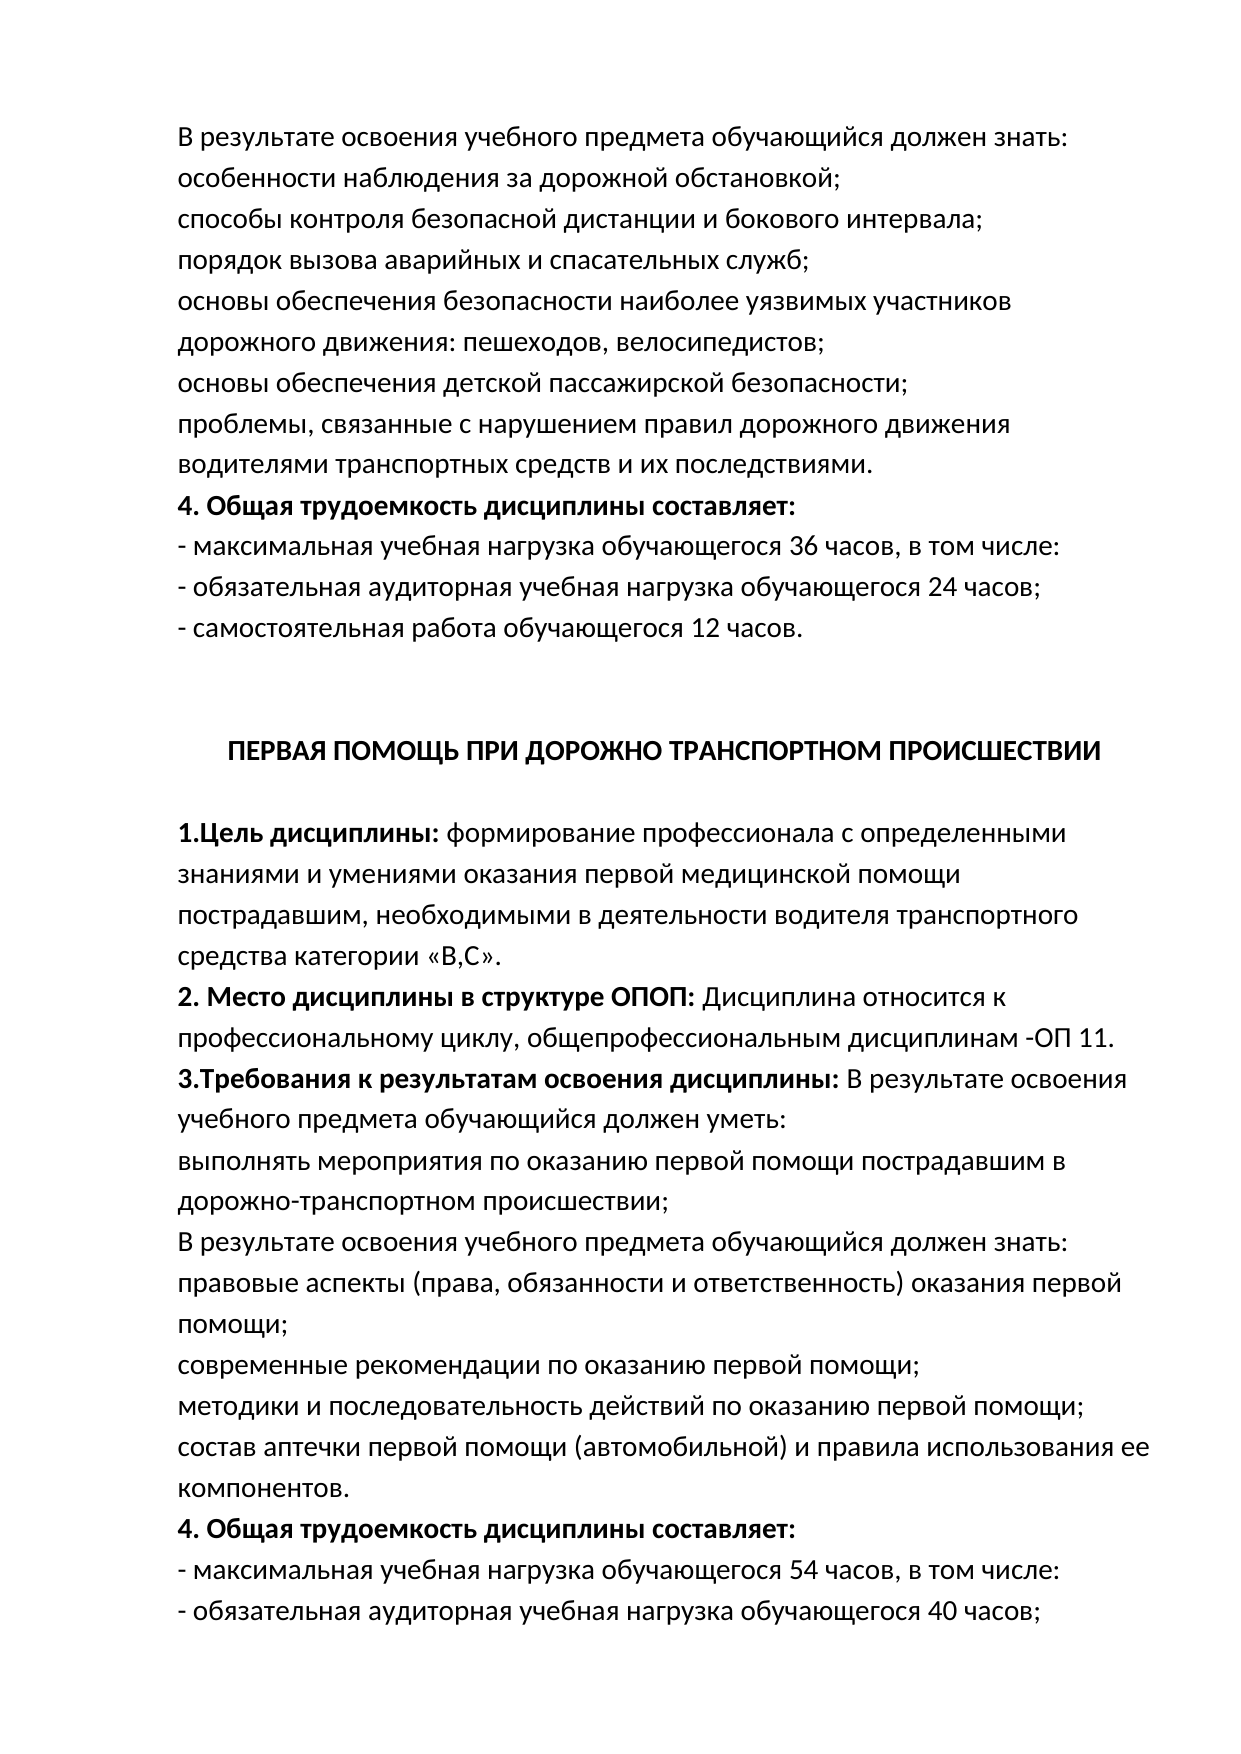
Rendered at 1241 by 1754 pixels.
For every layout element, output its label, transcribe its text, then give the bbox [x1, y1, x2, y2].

text 3.Требования к результатам освоения дисциплины: В результате освоения учебного предмета обучающийся должен уметь: [177, 1060, 1152, 1136]
text В результате освоения учебного предмета обучающийся должен знать: [177, 118, 1152, 154]
text - самостоятельная работа обучающегося 12 часов. [177, 609, 1152, 645]
text выполнять мероприятия по оказанию первой помощи пострадавшим в [177, 1142, 1152, 1177]
text ПЕРВАЯ ПОМОЩЬ ПРИ ДОРОЖНО ТРАНСПОРТНОМ ПРОИСШЕСТВИИ [177, 732, 1152, 768]
text помощи; [177, 1305, 1152, 1341]
text современные рекомендации по оказанию первой помощи; [177, 1346, 1152, 1382]
text основы обеспечения детской пассажирской безопасности; [177, 364, 1152, 399]
text водителями транспортных средств и их последствиями. [177, 446, 1152, 481]
text - максимальная учебная нагрузка обучающегося 54 часов, в том числе: [177, 1551, 1152, 1587]
text дорожного движения: пешеходов, велосипедистов; [177, 323, 1152, 358]
text знаниями и умениями оказания первой медицинской помощи пострадавшим, необходимыми в деятельности водителя транспортного средства категории «В,С». [177, 855, 1152, 972]
text 4. Общая трудоемкость дисциплины составляет: [177, 487, 1152, 522]
text 4. Общая трудоемкость дисциплины составляет: [177, 1510, 1152, 1546]
text основы обеспечения безопасности наиболее уязвимых участников [177, 282, 1152, 317]
text профессиональному циклу, общепрофессиональным дисциплинам -ОП 11. [177, 1019, 1152, 1054]
text - максимальная учебная нагрузка обучающегося 36 часов, в том числе: [177, 527, 1152, 563]
text методики и последовательность действий по оказанию первой помощи; [177, 1387, 1152, 1423]
text порядок вызова аварийных и спасательных служб; [177, 241, 1152, 277]
text компонентов. [177, 1469, 1152, 1505]
text - обязательная аудиторная учебная нагрузка обучающегося 24 часов; [177, 568, 1152, 604]
text дорожно-транспортном происшествии; [177, 1182, 1152, 1218]
text способы контроля безопасной дистанции и бокового интервала; [177, 200, 1152, 236]
text В результате освоения учебного предмета обучающийся должен знать: [177, 1223, 1152, 1259]
text - обязательная аудиторная учебная нагрузка обучающегося 40 часов; [177, 1592, 1152, 1627]
text особенности наблюдения за дорожной обстановкой; [177, 159, 1152, 195]
text правовые аспекты (права, обязанности и ответственность) оказания первой [177, 1264, 1152, 1300]
text проблемы, связанные с нарушением правил дорожного движения [177, 405, 1152, 440]
text состав аптечки первой помощи (автомобильной) и правила использования ее [177, 1428, 1152, 1464]
text 1.Цель дисциплины: формирование профессионала с определенными [177, 814, 1152, 850]
text 2. Место дисциплины в структуре ОПОП: Дисциплина относится к [177, 978, 1152, 1013]
